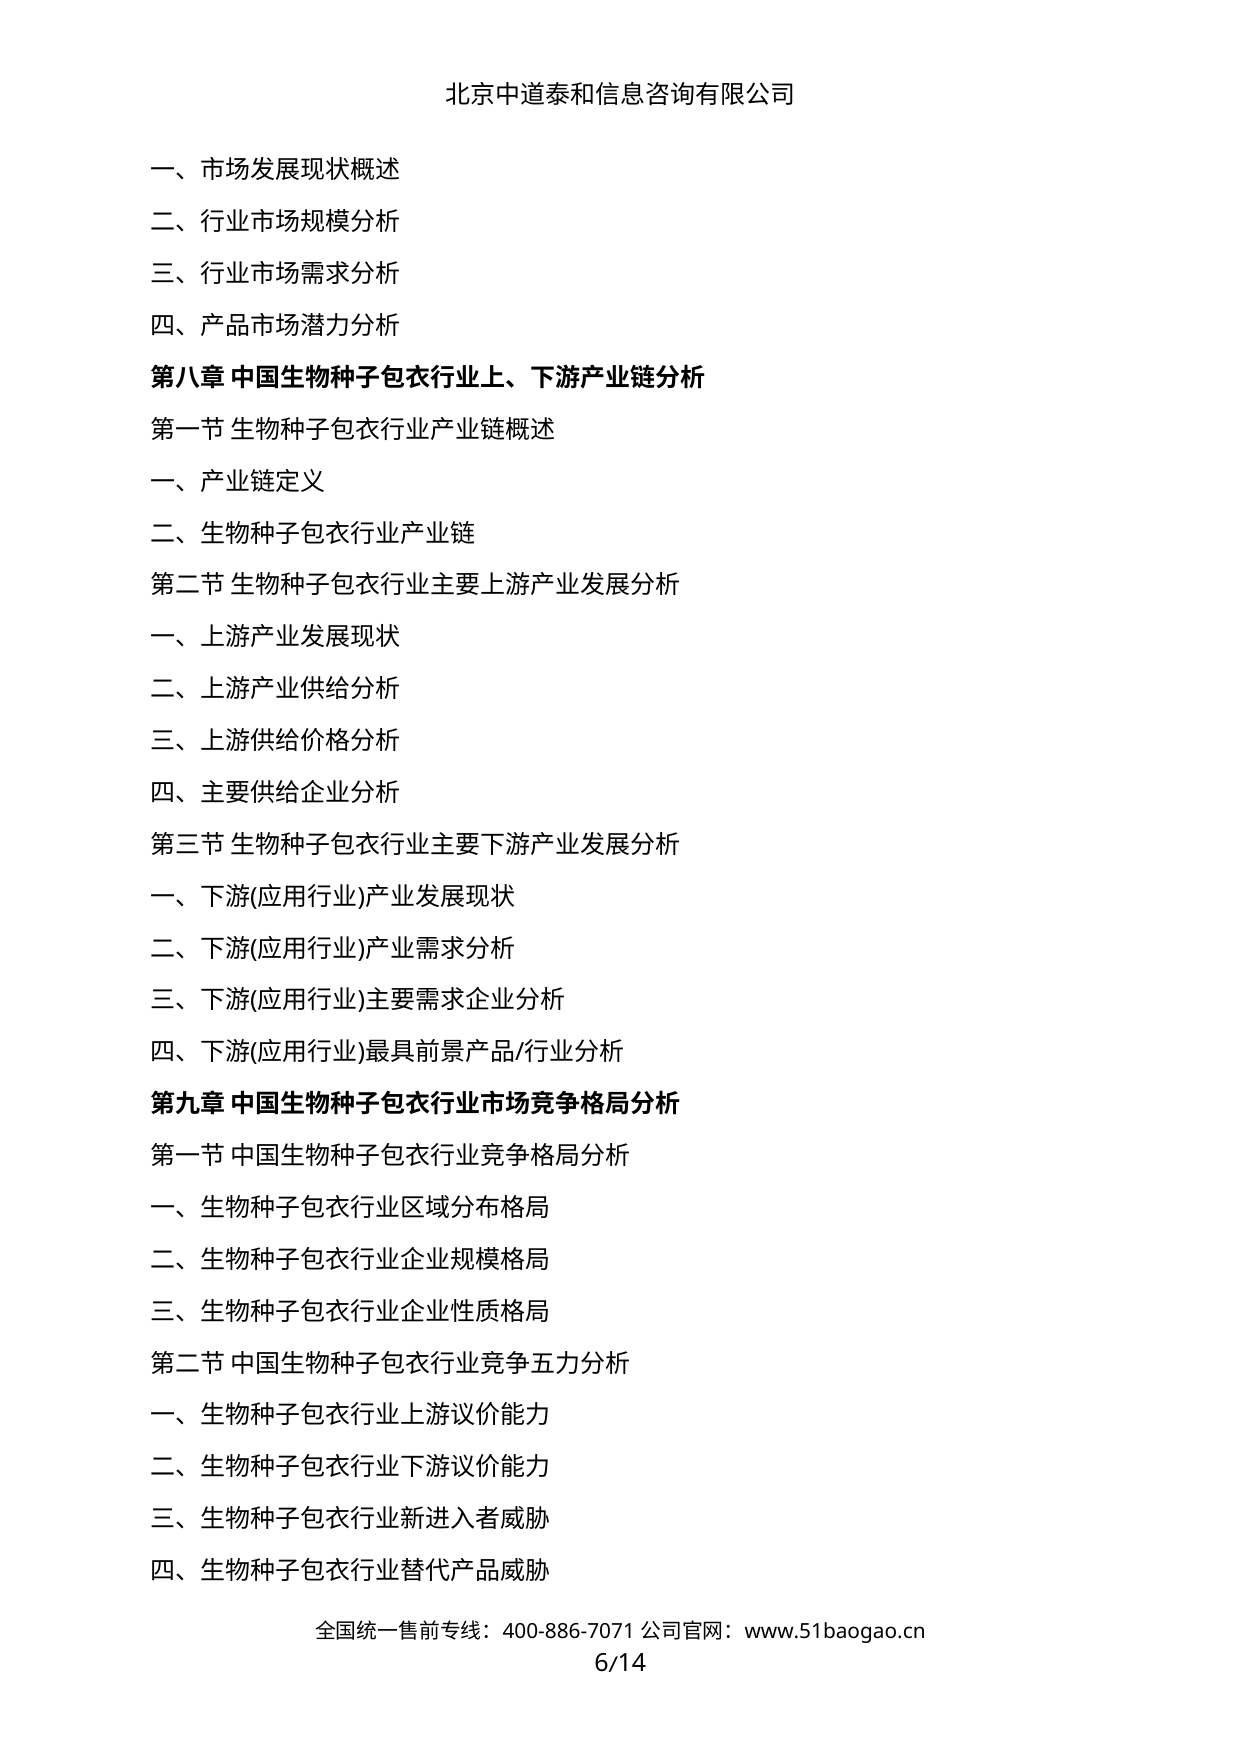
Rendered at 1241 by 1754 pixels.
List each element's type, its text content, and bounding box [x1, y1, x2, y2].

text 二、生物种子包衣行业产业链 [150, 513, 1090, 549]
text 一、市场发展现状概述 [150, 150, 1090, 186]
text 二、生物种子包衣行业企业规模格局 [150, 1239, 1090, 1276]
text 三、下游(应用行业)主要需求企业分析 [150, 980, 1090, 1016]
text 四、下游(应用行业)最具前景产品/行业分析 [150, 1032, 1090, 1068]
text 一、生物种子包衣行业上游议价能力 [150, 1395, 1090, 1431]
text 二、行业市场规模分析 [150, 202, 1090, 238]
text 三、生物种子包衣行业新进入者威胁 [150, 1499, 1090, 1535]
text 一、上游产业发展现状 [150, 617, 1090, 653]
text 第一节 生物种子包衣行业产业链概述 [150, 409, 1090, 446]
text 四、产品市场潜力分析 [150, 306, 1090, 342]
text 三、行业市场需求分析 [150, 254, 1090, 290]
text 二、生物种子包衣行业下游议价能力 [150, 1447, 1090, 1483]
text 第二节 生物种子包衣行业主要上游产业发展分析 [150, 565, 1090, 601]
text 第三节 生物种子包衣行业主要下游产业发展分析 [150, 824, 1090, 861]
text 三、生物种子包衣行业企业性质格局 [150, 1291, 1090, 1327]
text 一、生物种子包衣行业区域分布格局 [150, 1187, 1090, 1224]
text 第二节 中国生物种子包衣行业竞争五力分析 [150, 1343, 1090, 1379]
text 一、下游(应用行业)产业发展现状 [150, 876, 1090, 912]
text 二、上游产业供给分析 [150, 669, 1090, 705]
text 一、产业链定义 [150, 461, 1090, 497]
text 四、主要供给企业分析 [150, 772, 1090, 809]
text 第一节 中国生物种子包衣行业竞争格局分析 [150, 1136, 1090, 1172]
text 三、上游供给价格分析 [150, 721, 1090, 757]
text 二、下游(应用行业)产业需求分析 [150, 928, 1090, 964]
text 第九章 中国生物种子包衣行业市场竞争格局分析 [150, 1084, 1090, 1120]
text 第八章 中国生物种子包衣行业上、下游产业链分析 [150, 357, 1090, 394]
text 四、生物种子包衣行业替代产品威胁 [150, 1551, 1090, 1587]
